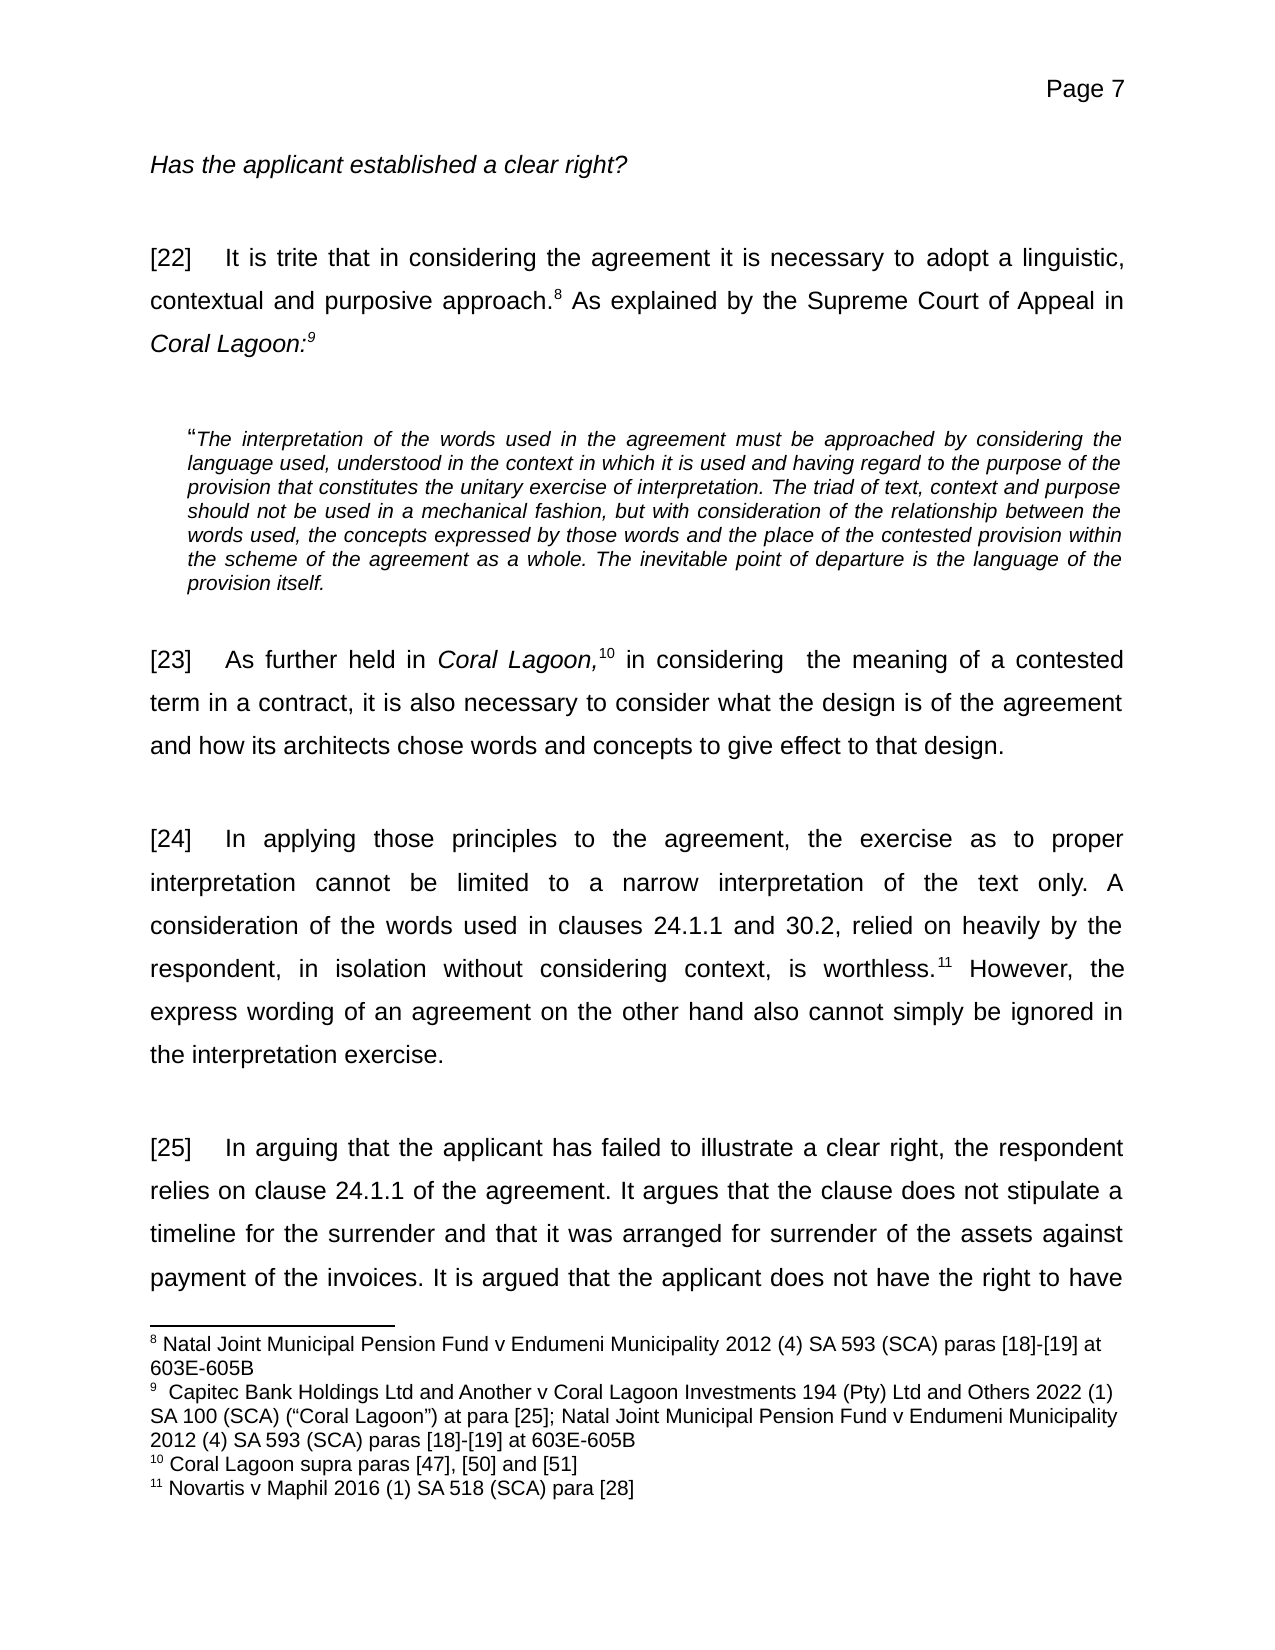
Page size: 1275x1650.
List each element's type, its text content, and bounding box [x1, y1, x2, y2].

list Has the applicant established a clear right? [150, 150, 1125, 179]
list [24] In applying those principles to the agreement, the exercise as to proper interpretation cannot be limited to a narrow interpretation of the text only. A consideration of the words used in clauses 24.1.1 and 30.2, relied on heavily by the respondent, in isolation without considering context, is worthless. However, the express wording of an agreement on the other hand also cannot simply be ignored in the interpretation exercise. [150, 824, 1125, 1069]
list [23] As further held in Coral Lagoon, in considering the meaning of a contested term in a contract, it is also necessary to consider what the design is of the agreement and how its architects chose words and concepts to give effect to that design. [150, 645, 1125, 760]
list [150, 1133, 1125, 1291]
list “The interpretation of the words used in the agreement must be approached by considering the language used, understood in the context in which it is used and having regard to the purpose of the provision that constitutes the unitary exercise of interpretation. The triad of text, context and purpose should not be used in a mechanical fashion, but with consideration of the relationship between the words used, the concepts expressed by those words and the place of the contested provision within the scheme of the agreement as a whole. The inevitable point of departure is the language of the provision itself. [187, 422, 1125, 595]
list [22] It is trite that in considering the agreement it is necessary to adopt a linguistic, contextual and purposive approach. As explained by the Supreme Court of Appeal in Coral Lagoon: [150, 243, 1125, 358]
